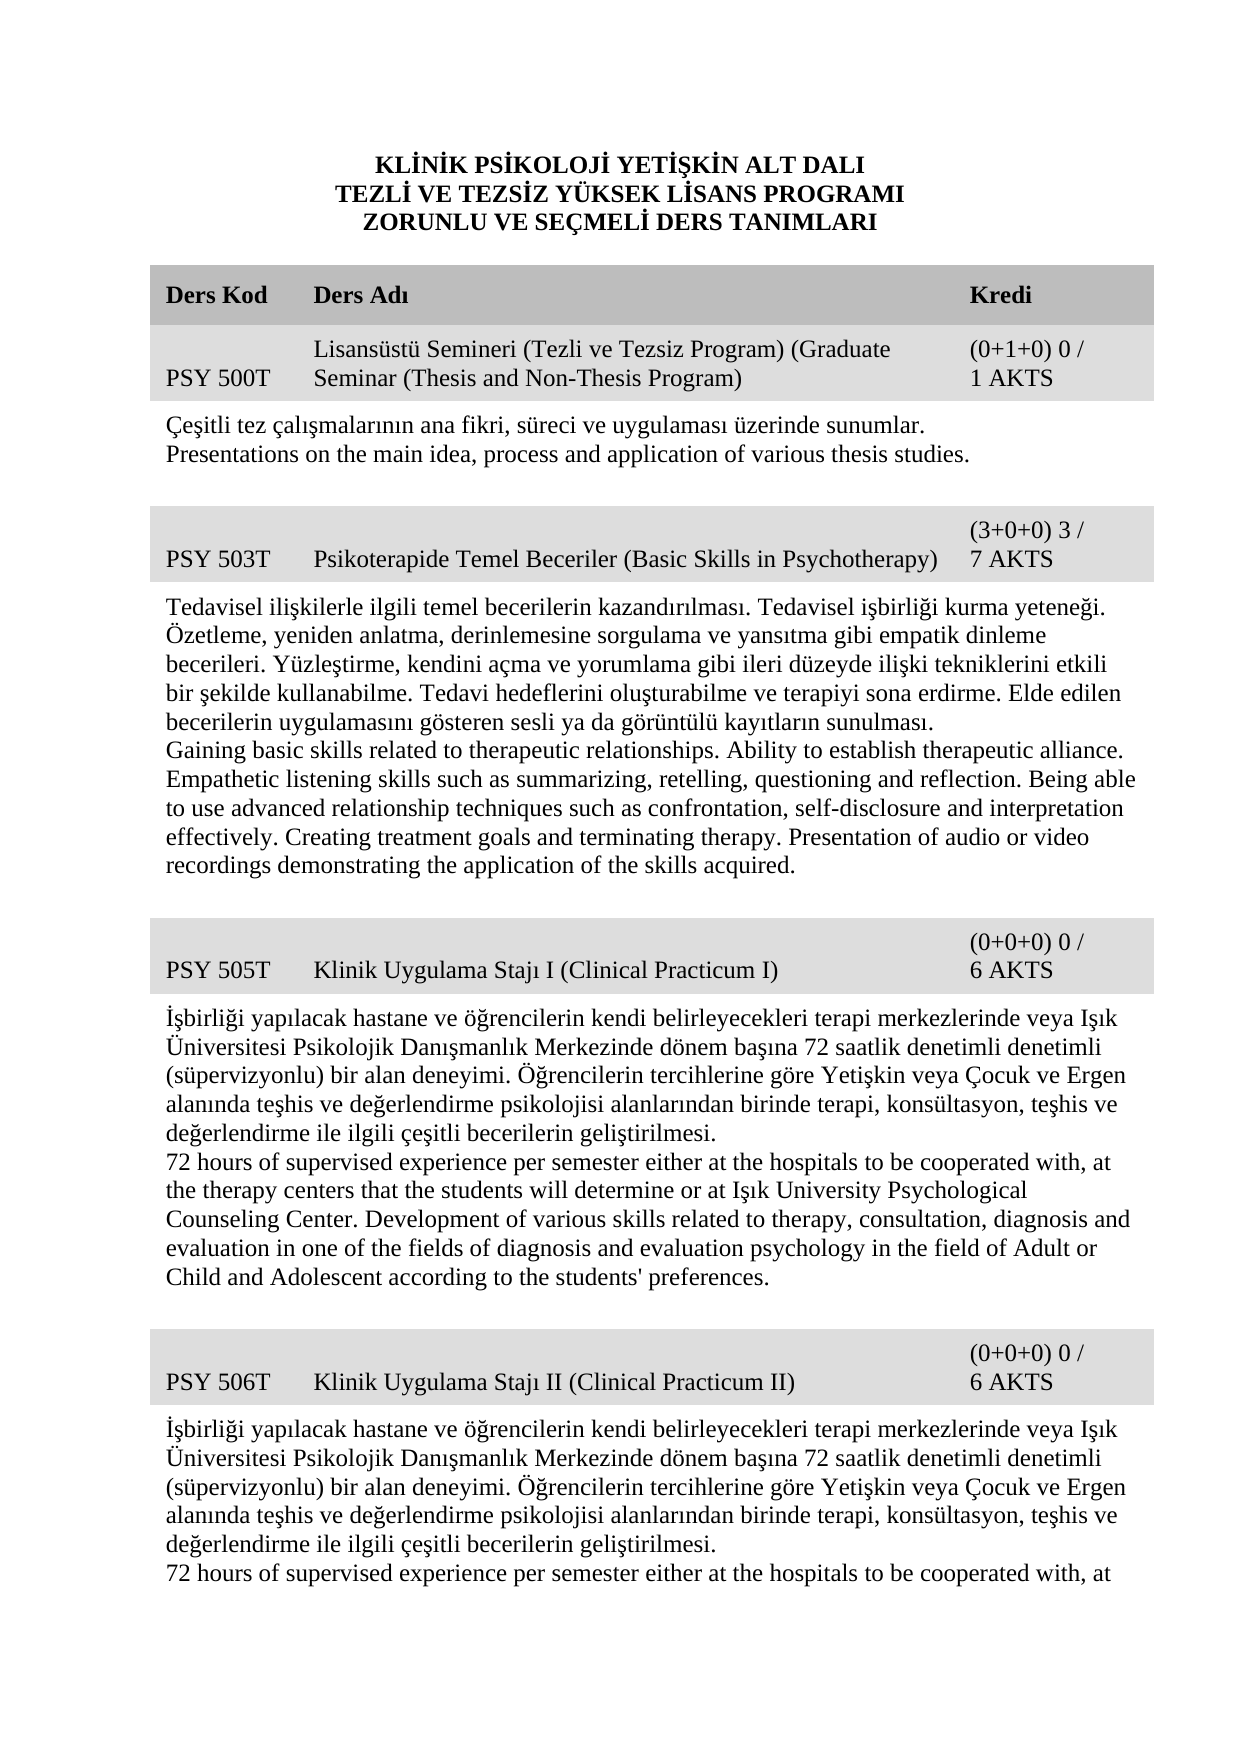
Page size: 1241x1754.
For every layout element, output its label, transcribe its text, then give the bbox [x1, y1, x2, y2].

table_cell Çeşitli tez çalışmalarının ana fikri, süreci ve uygulaması üzerinde sunumlar. Presentations on the main idea, process and application of various thesis studies. [150, 401, 1154, 506]
table_header Ders Kod [150, 265, 298, 325]
table_cell (3+0+0) 3 / 7 AKTS [954, 506, 1154, 582]
table_cell PSY 503T [150, 506, 298, 582]
table_cell Psikoterapide Temel Beceriler (Basic Skills in Psychotherapy) [298, 506, 954, 582]
text KLİNİK PSİKOLOJİ YETİŞKİN ALT DALI [150, 150, 1090, 179]
table_cell Klinik Uygulama Stajı I (Clinical Practicum I) [298, 918, 954, 994]
table_cell Lisansüstü Semineri (Tezli ve Tezsiz Program) (Graduate Seminar (Thesis and Non-Thesis Program) [298, 325, 954, 401]
table_cell (0+0+0) 0 / 6 AKTS [954, 918, 1154, 994]
table_cell Klinik Uygulama Stajı II (Clinical Practicum II) [298, 1329, 954, 1405]
text ZORUNLU VE SEÇMELİ DERS TANIMLARI [150, 207, 1090, 236]
table_cell (0+1+0) 0 / 1 AKTS [954, 325, 1154, 401]
table_cell PSY 500T [150, 325, 298, 401]
table_cell (0+0+0) 0 / 6 AKTS [954, 1329, 1154, 1405]
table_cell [150, 1405, 1154, 1596]
table_cell PSY 505T [150, 918, 298, 994]
table_header Kredi [954, 265, 1154, 325]
table_header Ders Adı [298, 265, 954, 325]
table_cell PSY 506T [150, 1329, 298, 1405]
table_cell İşbirliği yapılacak hastane ve öğrencilerin kendi belirleyecekleri terapi merkezlerinde veya Işık Üniversitesi Psikolojik Danışmanlık Merkezinde dönem başına 72 saatlik denetimli denetimli (süpervizyonlu) bir alan deneyimi. Öğrencilerin tercihlerine göre Yetişkin veya Çocuk ve Ergen alanında teşhis ve değerlendirme psikolojisi alanlarından birinde terapi, konsültasyon, teşhis ve değerlendirme ile ilgili çeşitli becerilerin geliştirilmesi. 72 hours of supervised experience per semester either at the hospitals to be cooperated with, at the therapy centers that the students will determine or at Işık University Psychological Counseling Center. Development of various skills related to therapy, consultation, diagnosis and evaluation in one of the fields of diagnosis and evaluation psychology in the field of Adult or Child and Adolescent according to the students' preferences. [150, 994, 1154, 1329]
table_cell Tedavisel ilişkilerle ilgili temel becerilerin kazandırılması. Tedavisel işbirliği kurma yeteneği. Özetleme, yeniden anlatma, derinlemesine sorgulama ve yansıtma gibi empatik dinleme becerileri. Yüzleştirme, kendini açma ve yorumlama gibi ileri düzeyde ilişki tekniklerini etkili bir şekilde kullanabilme. Tedavi hedeflerini oluşturabilme ve terapiyi sona erdirme. Elde edilen becerilerin uygulamasını gösteren sesli ya da görüntülü kayıtların sunulması. Gaining basic skills related to therapeutic relationships. Ability to establish therapeutic alliance. Empathetic listening skills such as summarizing, retelling, questioning and reflection. Being able to use advanced relationship techniques such as confrontation, self-disclosure and interpretation effectively. Creating treatment goals and terminating therapy. Presentation of audio or video recordings demonstrating the application of the skills acquired. [150, 583, 1154, 917]
text TEZLİ VE TEZSİZ YÜKSEK LİSANS PROGRAMI [150, 179, 1090, 207]
